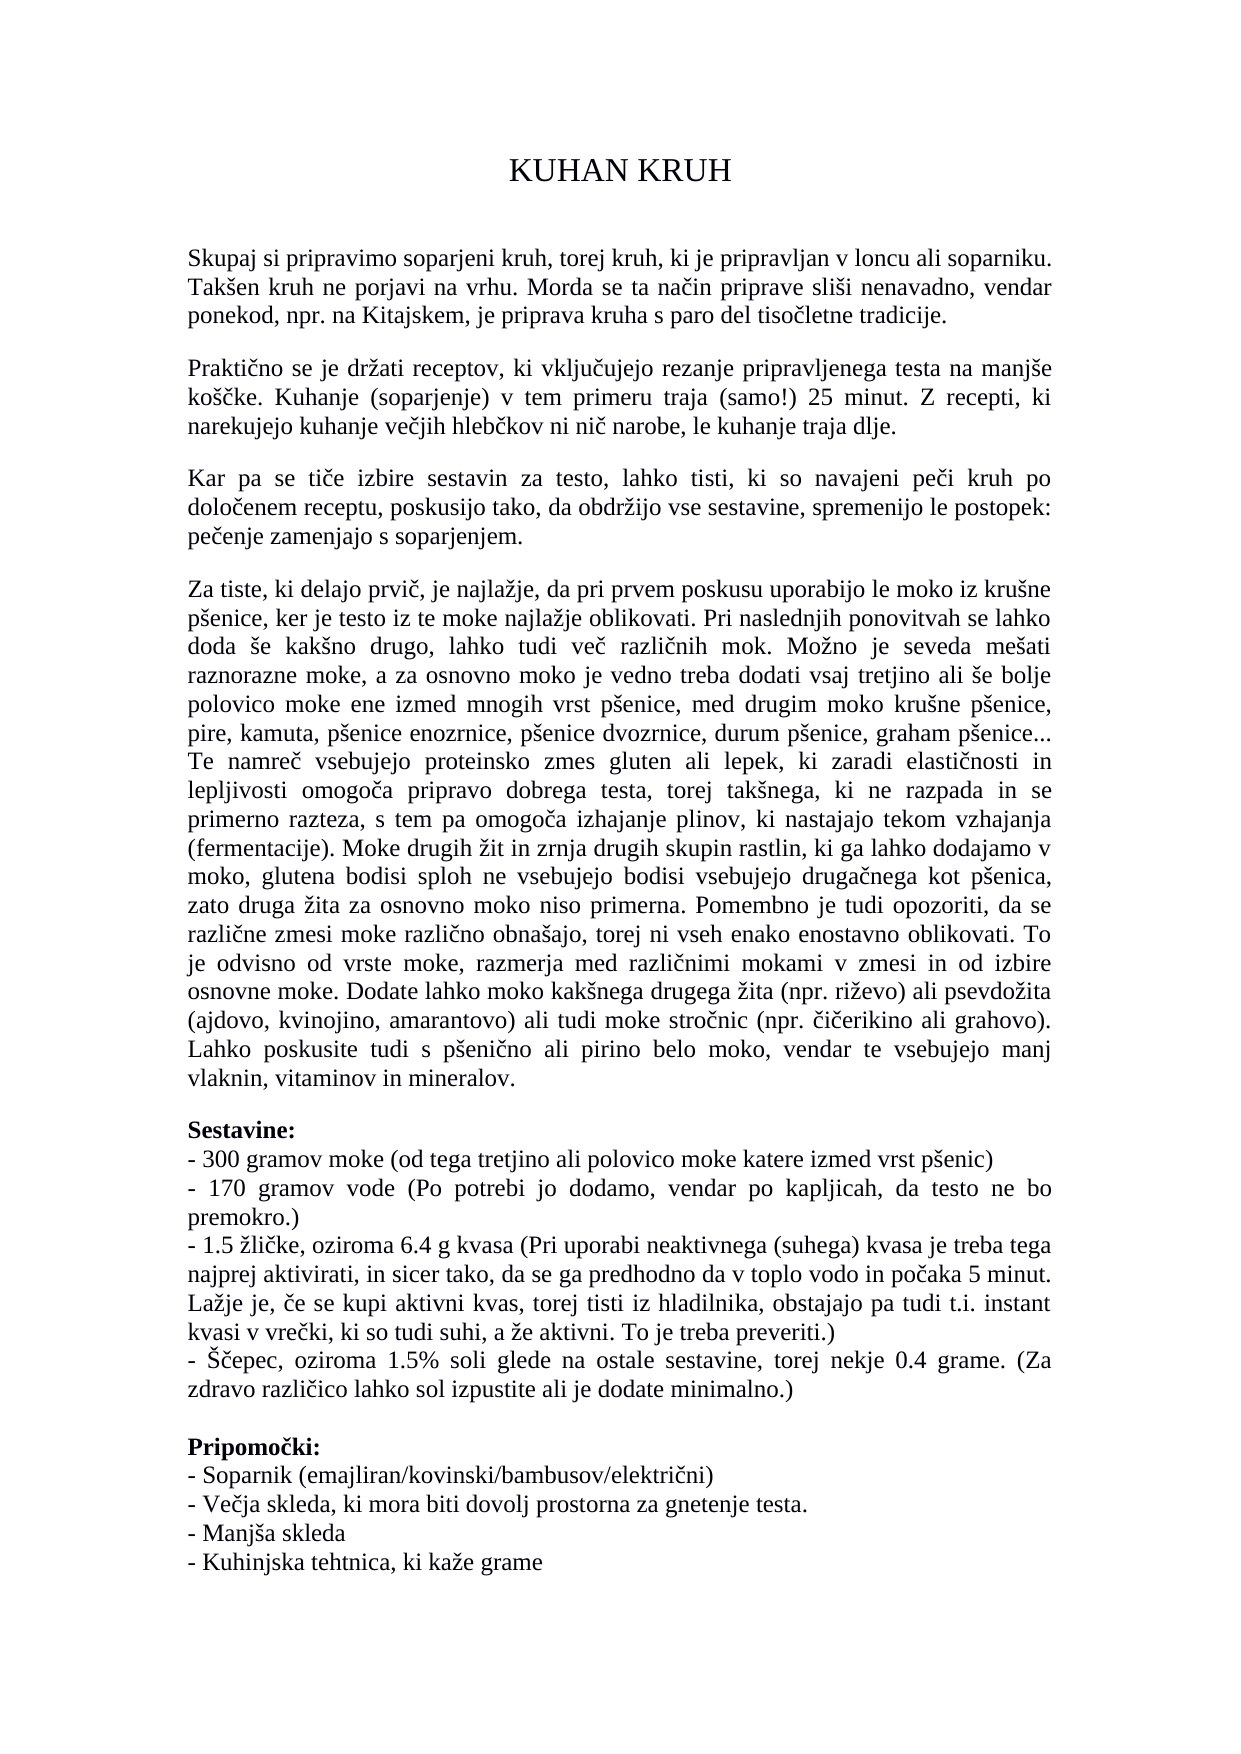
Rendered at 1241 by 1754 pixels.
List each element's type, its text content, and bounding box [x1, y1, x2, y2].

text Praktično se je držati receptov, ki vključujejo rezanje pripravljenega testa na manjše koščke. Kuhanje (soparjenje) v tem primeru traja (samo!) 25 minut. Z recepti, ki narekujejo kuhanje večjih hlebčkov ni nič narobe, le kuhanje traja dlje. [187, 353, 1053, 439]
text - 300 gramov moke (od tega tretjino ali polovico moke katere izmed vrst pšenic) [187, 1144, 1053, 1173]
text Pripomočki: [187, 1432, 1053, 1460]
text - 1.5 žličke, oziroma 6.4 g kvasa (Pri uporabi neaktivnega (suhega) kvasa je treba tega najprej aktivirati, in sicer tako, da se ga predhodno da v toplo vodo in počaka 5 minut. Lažje je, če se kupi aktivni kvas, torej tisti iz hladilnika, obstajajo pa tudi t.i. instant kvasi v vrečki, ki so tudi suhi, a že aktivni. To je treba preveriti.) [187, 1230, 1053, 1345]
text - Ščepec, oziroma 1.5% soli glede na ostale sestavine, torej nekje 0.4 grame. (Za zdravo različico lahko sol izpustite ali je dodate minimalno.) [187, 1345, 1053, 1403]
text - Manjša skleda [187, 1518, 1053, 1547]
text - Večja skleda, ki mora biti dovolj prostorna za gnetenje testa. [187, 1489, 1053, 1518]
text - 170 gramov vode (Po potrebi jo dodamo, vendar po kapljicah, da testo ne bo premokro.) [187, 1173, 1053, 1230]
text Kar pa se tiče izbire sestavin za testo, lahko tisti, ki so navajeni peči kruh po določenem receptu, poskusijo tako, da obdržijo vse sestavine, spremenijo le postopek: pečenje zamenjajo s soparjenjem. [187, 463, 1053, 550]
text KUHAN KRUH [187, 150, 1053, 188]
text Za tiste, ki delajo prvič, je najlažje, da pri prvem poskusu uporabijo le moko iz krušne pšenice, ker je testo iz te moke najlažje oblikovati. Pri naslednjih ponovitvah se lahko doda še kakšno drugo, lahko tudi več različnih mok. Možno je seveda mešati raznorazne moke, a za osnovno moko je vedno treba dodati vsaj tretjino ali še bolje polovico moke ene izmed mnogih vrst pšenice, med drugim moko krušne pšenice, pire, kamuta, pšenice enozrnice, pšenice dvozrnice, durum pšenice, graham pšenice... Te namreč vsebujejo proteinsko zmes gluten ali lepek, ki zaradi elastičnosti in lepljivosti omogoča pripravo dobrega testa, torej takšnega, ki ne razpada in se primerno razteza, s tem pa omogoča izhajanje plinov, ki nastajajo tekom vzhajanja (fermentacije). Moke drugih žit in zrnja drugih skupin rastlin, ki ga lahko dodajamo v moko, glutena bodisi sploh ne vsebujejo bodisi vsebujejo drugačnega kot pšenica, zato druga žita za osnovno moko niso primerna. Pomembno je tudi opozoriti, da se različne zmesi moke različno obnašajo, torej ni vseh enako enostavno oblikovati. To je odvisno od vrste moke, razmerja med različnimi mokami v zmesi in od izbire osnovne moke. Dodate lahko moko kakšnega drugega žita (npr. riževo) ali psevdožita (ajdovo, kvinojino, amarantovo) ali tudi moke stročnic (npr. čičerikino ali grahovo). Lahko poskusite tudi s pšenično ali pirino belo moko, vendar te vsebujejo manj vlaknin, vitaminov in mineralov. [187, 574, 1053, 1091]
text - Kuhinjska tehtnica, ki kaže grame [187, 1547, 1053, 1575]
text Sestavine: [187, 1115, 1053, 1144]
text - Soparnik (emajliran/kovinski/bambusov/električni) [187, 1460, 1053, 1489]
text Skupaj si pripravimo soparjeni kruh, torej kruh, ki je pripravljan v loncu ali soparniku. Takšen kruh ne porjavi na vrhu. Morda se ta način priprave sliši nenavadno, vendar ponekod, npr. na Kitajskem, je priprava kruha s paro del tisočletne tradicije. [187, 243, 1053, 329]
